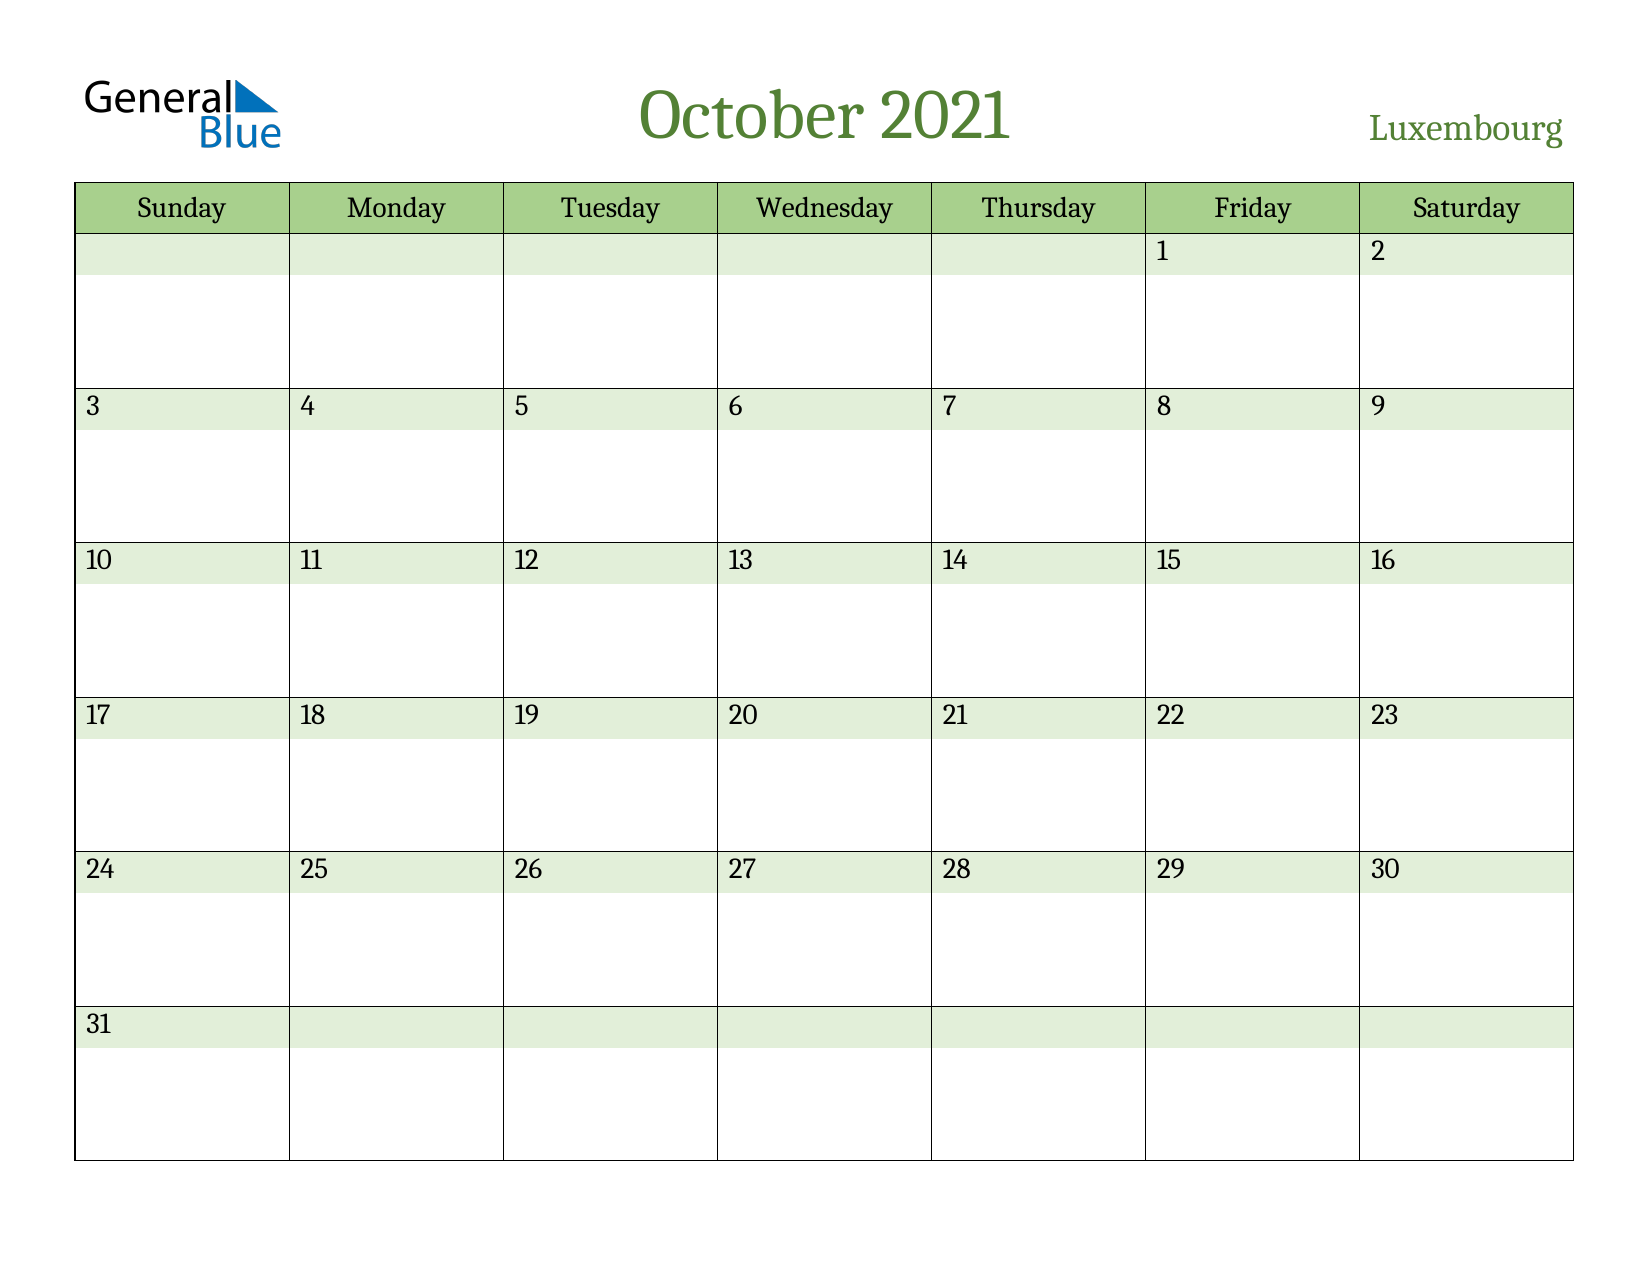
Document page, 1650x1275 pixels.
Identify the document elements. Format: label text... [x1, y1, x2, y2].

table_cell [1146, 893, 1359, 1006]
table_cell [1360, 1007, 1573, 1048]
table_cell 1 [1146, 234, 1359, 275]
table_cell [290, 893, 503, 1006]
table_cell Friday [1146, 183, 1359, 233]
table_cell [932, 275, 1145, 388]
table_cell 13 [718, 543, 931, 584]
table_cell [290, 739, 503, 851]
table_cell [932, 234, 1145, 275]
table_cell 7 [932, 389, 1145, 430]
table_cell [290, 584, 503, 697]
table_cell [718, 739, 931, 851]
table_cell [76, 893, 289, 1006]
table_cell 24 [76, 852, 289, 893]
table_cell [1146, 430, 1359, 542]
table_cell [504, 893, 717, 1006]
table_cell 11 [290, 543, 503, 584]
table_cell [1146, 739, 1359, 851]
table_cell [1360, 275, 1573, 388]
table_cell [504, 1007, 717, 1048]
table_cell [290, 1007, 503, 1048]
table_header Luxembourg [1146, 75, 1574, 182]
table_cell 15 [1146, 543, 1359, 584]
table_cell 29 [1146, 852, 1359, 893]
table_cell [1360, 739, 1573, 851]
table_cell 12 [504, 543, 717, 584]
table_cell 23 [1360, 698, 1573, 739]
table_cell 9 [1360, 389, 1573, 430]
table_cell [1146, 1048, 1359, 1160]
table_cell 19 [504, 698, 717, 739]
table_cell [504, 430, 717, 542]
table_cell [932, 1048, 1145, 1160]
table_cell 4 [290, 389, 503, 430]
table_cell [932, 1007, 1145, 1048]
table_cell Sunday [76, 183, 289, 233]
table_cell [504, 584, 717, 697]
table_cell [504, 275, 717, 388]
table_cell 25 [290, 852, 503, 893]
picture [85, 80, 281, 148]
table_cell [1360, 584, 1573, 697]
table_cell 3 [76, 389, 289, 430]
table_cell 5 [504, 389, 717, 430]
table_cell [290, 275, 503, 388]
table_cell [932, 739, 1145, 851]
table_cell Wednesday [718, 183, 931, 233]
table_cell [1360, 1048, 1573, 1160]
table_cell Thursday [932, 183, 1145, 233]
table_header [75, 75, 503, 182]
table_cell 10 [76, 543, 289, 584]
table_cell [1360, 430, 1573, 542]
table_cell Monday [290, 183, 503, 233]
table_cell [504, 1048, 717, 1160]
table_cell [1146, 1007, 1359, 1048]
table_cell [290, 430, 503, 542]
table_cell 6 [718, 389, 931, 430]
table_cell 18 [290, 698, 503, 739]
table_cell 14 [932, 543, 1145, 584]
table_cell [718, 893, 931, 1006]
table_cell [1360, 893, 1573, 1006]
table_cell 26 [504, 852, 717, 893]
table_cell [932, 430, 1145, 542]
table_cell [718, 584, 931, 697]
table_cell [932, 584, 1145, 697]
table_cell 16 [1360, 543, 1573, 584]
table_cell 27 [718, 852, 931, 893]
table_cell 21 [932, 698, 1145, 739]
table_cell 22 [1146, 698, 1359, 739]
table_cell Tuesday [504, 183, 717, 233]
table_cell [504, 234, 717, 275]
table_cell [1146, 275, 1359, 388]
table_header October 2021 [503, 75, 1146, 182]
table_cell [718, 430, 931, 542]
table_cell [76, 1048, 289, 1160]
table_cell [932, 893, 1145, 1006]
table_cell [1146, 584, 1359, 697]
table_cell 17 [76, 698, 289, 739]
table_cell [76, 430, 289, 542]
table_cell [76, 234, 289, 275]
table_cell Saturday [1360, 183, 1573, 233]
table_cell 28 [932, 852, 1145, 893]
table_cell [718, 234, 931, 275]
table_cell [718, 1007, 931, 1048]
table_cell [290, 1048, 503, 1160]
table_cell [718, 275, 931, 388]
table_cell [718, 1048, 931, 1160]
table_cell 20 [718, 698, 931, 739]
table_cell [76, 584, 289, 697]
table_cell [504, 739, 717, 851]
table_cell 2 [1360, 234, 1573, 275]
table_cell [290, 234, 503, 275]
table_cell 30 [1360, 852, 1573, 893]
table_cell 31 [76, 1007, 289, 1048]
table_cell 8 [1146, 389, 1359, 430]
table_cell [76, 739, 289, 851]
table_cell [76, 275, 289, 388]
